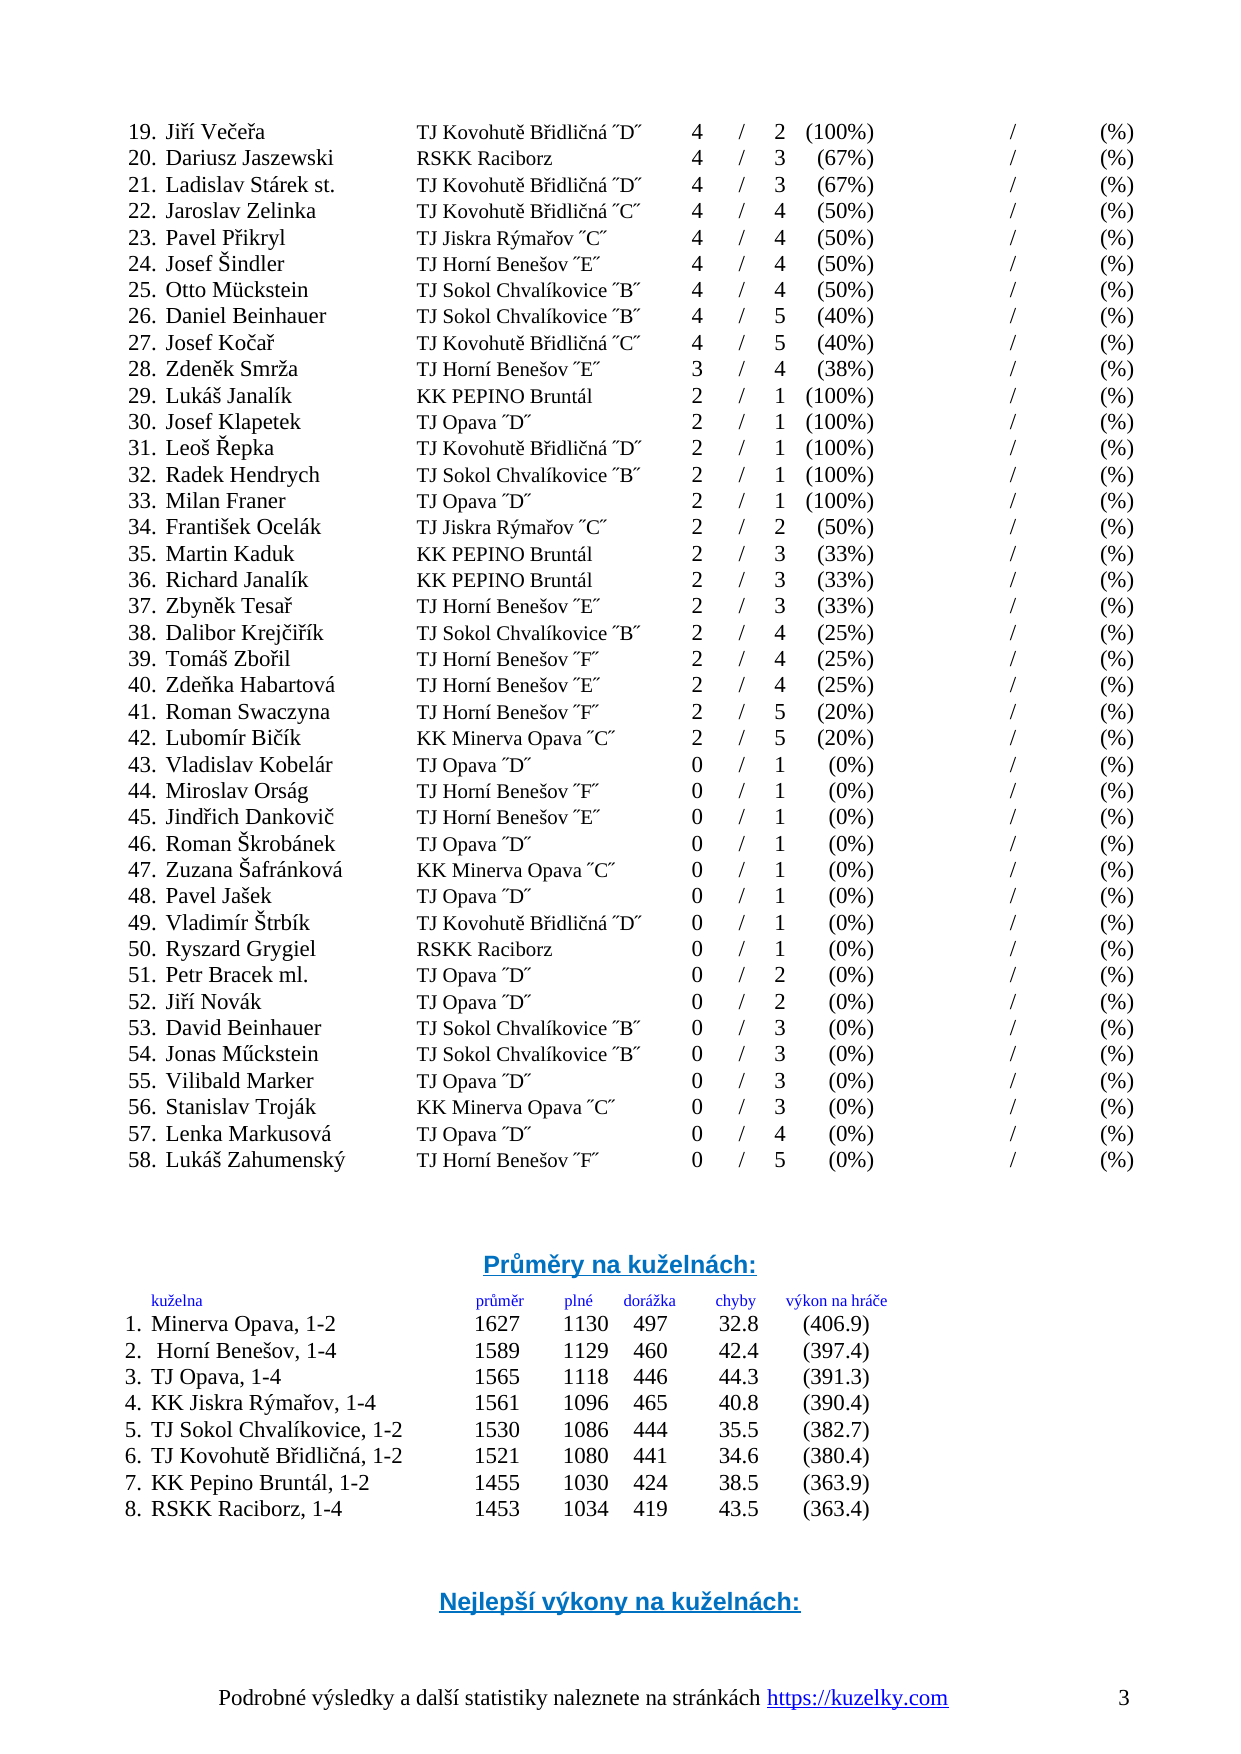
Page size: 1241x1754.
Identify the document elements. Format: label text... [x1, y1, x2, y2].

text kuželna průměr plné dorážka chyby výkon na hráče [106, 1291, 1134, 1310]
text 3. TJ Opava, 1-4 1565 1118 446 44.3 (391.3) [106, 1363, 1134, 1389]
text 54. Jonas Műckstein TJ Sokol Chvalíkovice ˝B˝ 0 / 3 (0%) / (%) [106, 1041, 1134, 1067]
text 47. Zuzana Šafránková KK Minerva Opava ˝C˝ 0 / 1 (0%) / (%) [106, 856, 1134, 882]
text 42. Lubomír Bičík KK Minerva Opava ˝C˝ 2 / 5 (20%) / (%) [106, 724, 1134, 751]
text 32. Radek Hendrych TJ Sokol Chvalíkovice ˝B˝ 2 / 1 (100%) / (%) [106, 461, 1134, 487]
text 44. Miroslav Orság TJ Horní Benešov ˝F˝ 0 / 1 (0%) / (%) [106, 777, 1134, 803]
text 41. Roman Swaczyna TJ Horní Benešov ˝F˝ 2 / 5 (20%) / (%) [106, 698, 1134, 724]
text 53. David Beinhauer TJ Sokol Chvalíkovice ˝B˝ 0 / 3 (0%) / (%) [106, 1014, 1134, 1041]
text 55. Vilibald Marker TJ Opava ˝D˝ 0 / 3 (0%) / (%) [106, 1067, 1134, 1093]
text 22. Jaroslav Zelinka TJ Kovohutě Břidličná ˝C˝ 4 / 4 (50%) / (%) [106, 197, 1134, 223]
text 52. Jiří Novák TJ Opava ˝D˝ 0 / 2 (0%) / (%) [106, 988, 1134, 1014]
text 36. Richard Janalík KK PEPINO Bruntál 2 / 3 (33%) / (%) [106, 566, 1134, 592]
text 40. Zdeňka Habartová TJ Horní Benešov ˝E˝ 2 / 4 (25%) / (%) [106, 672, 1134, 698]
text 2. Horní Benešov, 1-4 1589 1129 460 42.4 (397.4) [106, 1337, 1134, 1363]
text 46. Roman Škrobánek TJ Opava ˝D˝ 0 / 1 (0%) / (%) [106, 830, 1134, 856]
text 43. Vladislav Kobelár TJ Opava ˝D˝ 0 / 1 (0%) / (%) [106, 751, 1134, 777]
text 1. Minerva Opava, 1-2 1627 1130 497 32.8 (406.9) [106, 1310, 1134, 1337]
text 37. Zbyněk Tesař TJ Horní Benešov ˝E˝ 2 / 3 (33%) / (%) [106, 592, 1134, 619]
text 30. Josef Klapetek TJ Opava ˝D˝ 2 / 1 (100%) / (%) [106, 408, 1134, 434]
text 58. Lukáš Zahumenský TJ Horní Benešov ˝F˝ 0 / 5 (0%) / (%) [106, 1146, 1134, 1172]
text 45. Jindřich Dankovič TJ Horní Benešov ˝E˝ 0 / 1 (0%) / (%) [106, 803, 1134, 830]
text 20. Dariusz Jaszewski RSKK Raciborz 4 / 3 (67%) / (%) [106, 144, 1134, 171]
text 24. Josef Šindler TJ Horní Benešov ˝E˝ 4 / 4 (50%) / (%) [106, 250, 1134, 276]
text 29. Lukáš Janalík KK PEPINO Bruntál 2 / 1 (100%) / (%) [106, 382, 1134, 408]
text 33. Milan Franer TJ Opava ˝D˝ 2 / 1 (100%) / (%) [106, 487, 1134, 513]
text 57. Lenka Markusová TJ Opava ˝D˝ 0 / 4 (0%) / (%) [106, 1119, 1134, 1146]
text 8. RSKK Raciborz, 1-4 1453 1034 419 43.5 (363.4) [106, 1495, 1134, 1521]
text 38. Dalibor Krejčiřík TJ Sokol Chvalíkovice ˝B˝ 2 / 4 (25%) / (%) [106, 619, 1134, 645]
text 27. Josef Kočař TJ Kovohutě Břidličná ˝C˝ 4 / 5 (40%) / (%) [106, 329, 1134, 355]
text 49. Vladimír Štrbík TJ Kovohutě Břidličná ˝D˝ 0 / 1 (0%) / (%) [106, 909, 1134, 935]
text 25. Otto Mückstein TJ Sokol Chvalíkovice ˝B˝ 4 / 4 (50%) / (%) [106, 276, 1134, 303]
text 21. Ladislav Stárek st. TJ Kovohutě Břidličná ˝D˝ 4 / 3 (67%) / (%) [106, 171, 1134, 197]
text 50. Ryszard Grygiel RSKK Raciborz 0 / 1 (0%) / (%) [106, 935, 1134, 961]
text 56. Stanislav Troják KK Minerva Opava ˝C˝ 0 / 3 (0%) / (%) [106, 1093, 1134, 1119]
text 6. TJ Kovohutě Břidličná, 1-2 1521 1080 441 34.6 (380.4) [106, 1442, 1134, 1468]
text 23. Pavel Přikryl TJ Jiskra Rýmařov ˝C˝ 4 / 4 (50%) / (%) [106, 223, 1134, 250]
text Průměry na kuželnách: [94, 1250, 1145, 1279]
text 19. Jiří Večeřa TJ Kovohutě Břidličná ˝D˝ 4 / 2 (100%) / (%) [106, 118, 1134, 144]
text 48. Pavel Jašek TJ Opava ˝D˝ 0 / 1 (0%) / (%) [106, 882, 1134, 909]
text 51. Petr Bracek ml. TJ Opava ˝D˝ 0 / 2 (0%) / (%) [106, 961, 1134, 988]
text 4. KK Jiskra Rýmařov, 1-4 1561 1096 465 40.8 (390.4) [106, 1389, 1134, 1416]
text 35. Martin Kaduk KK PEPINO Bruntál 2 / 3 (33%) / (%) [106, 540, 1134, 566]
text 39. Tomáš Zbořil TJ Horní Benešov ˝F˝ 2 / 4 (25%) / (%) [106, 645, 1134, 672]
text 7. KK Pepino Bruntál, 1-2 1455 1030 424 38.5 (363.9) [106, 1468, 1134, 1495]
text 5. TJ Sokol Chvalíkovice, 1-2 1530 1086 444 35.5 (382.7) [106, 1416, 1134, 1442]
text 28. Zdeněk Smrža TJ Horní Benešov ˝E˝ 3 / 4 (38%) / (%) [106, 355, 1134, 382]
text Nejlepší výkony na kuželnách: [94, 1586, 1145, 1615]
text 26. Daniel Beinhauer TJ Sokol Chvalíkovice ˝B˝ 4 / 5 (40%) / (%) [106, 303, 1134, 329]
text 34. František Ocelák TJ Jiskra Rýmařov ˝C˝ 2 / 2 (50%) / (%) [106, 513, 1134, 540]
text 31. Leoš Řepka TJ Kovohutě Břidličná ˝D˝ 2 / 1 (100%) / (%) [106, 434, 1134, 461]
